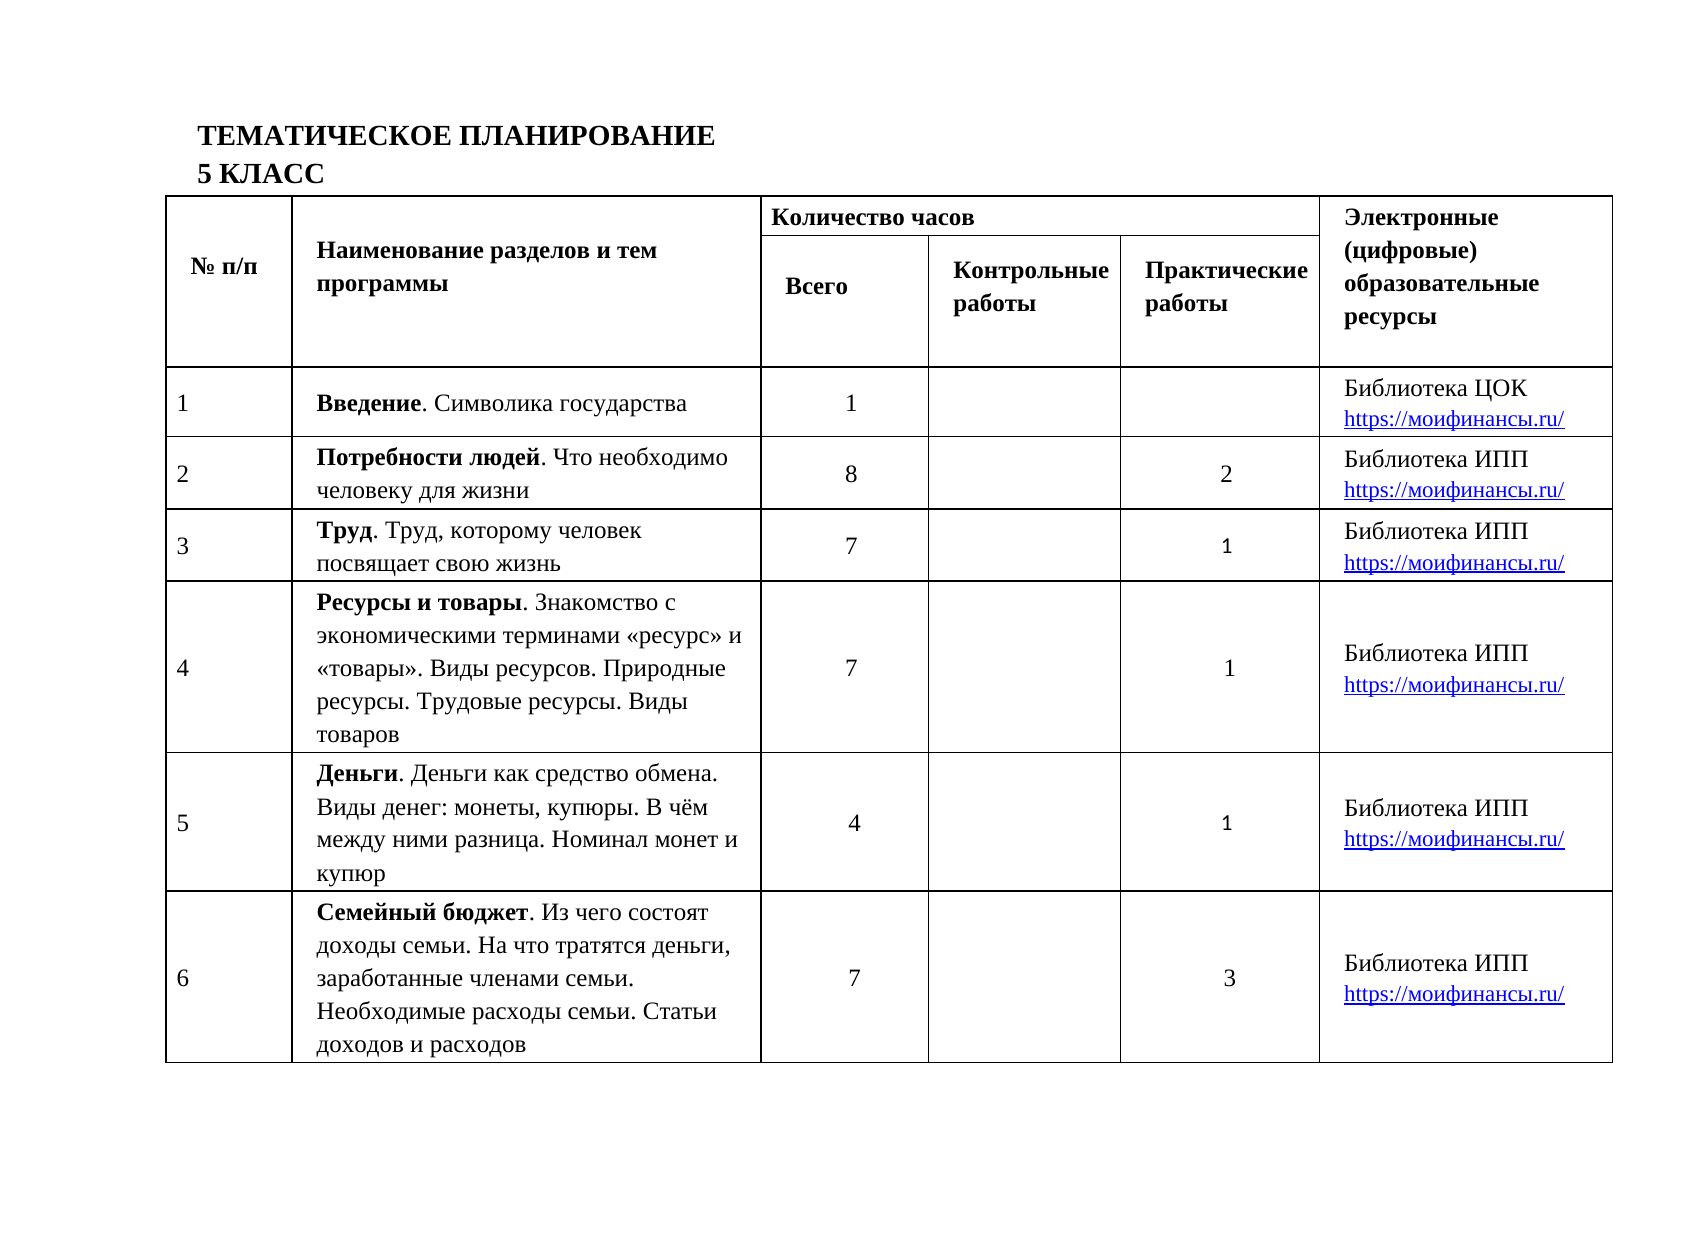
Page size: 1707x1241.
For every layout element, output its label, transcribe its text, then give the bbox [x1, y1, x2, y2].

table_cell [929, 368, 1120, 436]
table_cell 6 [167, 892, 291, 1062]
table_cell 1 [1121, 510, 1319, 580]
table_cell 1 [167, 368, 291, 436]
table_cell 4 [167, 582, 291, 752]
table_cell Библиотека ИПП https://моифинансы.ru/ [1320, 582, 1612, 752]
table_cell [929, 582, 1120, 752]
table_cell 1 [762, 368, 928, 436]
table_cell Практические работы [1121, 236, 1319, 366]
table_cell Потребности людей. Что необходимо человеку для жизни [293, 437, 760, 508]
table_cell 7 [762, 510, 928, 580]
table_cell 7 [762, 892, 928, 1062]
table_cell Библиотека ИПП https://моифинансы.ru/ [1320, 892, 1612, 1062]
table_cell Библиотека ИПП https://моифинансы.ru/ [1320, 753, 1612, 890]
table_cell [929, 510, 1120, 580]
table_cell 1 [1121, 582, 1319, 752]
table_cell 5 [167, 753, 291, 890]
table_cell Всего [762, 236, 928, 366]
table_cell 2 [1121, 437, 1319, 508]
table_header Количество часов [762, 197, 1319, 234]
table_cell Библиотека ИПП https://моифинансы.ru/ [1320, 437, 1612, 508]
table_header Электронные (цифровые) образовательные ресурсы [1320, 197, 1612, 366]
table_cell 7 [762, 582, 928, 752]
table_cell [929, 753, 1120, 890]
text 5 КЛАСС [190, 157, 1618, 190]
table_header Наименование разделов и тем программы [293, 197, 760, 366]
table_cell [929, 437, 1120, 508]
table_cell Библиотека ЦОК https://моифинансы.ru/ [1320, 368, 1612, 436]
table_cell Библиотека ИПП https://моифинансы.ru/ [1320, 510, 1612, 580]
table_cell 2 [167, 437, 291, 508]
table_cell 3 [1121, 892, 1319, 1062]
table_cell [1121, 368, 1319, 436]
table_cell Деньги. Деньги как средство обмена. Виды денег: монеты, купюры. В чём между ними разница. Номинал монет и купюр [293, 753, 760, 890]
table_cell 3 [167, 510, 291, 580]
table_cell [929, 892, 1120, 1062]
text ТЕМАТИЧЕСКОЕ ПЛАНИРОВАНИЕ [190, 118, 1618, 152]
table_cell Ресурсы и товары. Знакомство с экономическими терминами «ресурс» и «товары». Виды ресурсов. Природные ресурсы. Трудовые ресурсы. Виды товаров [293, 582, 760, 752]
table_cell Контрольные работы [929, 236, 1120, 366]
table_cell 4 [762, 753, 928, 890]
table_cell Семейный бюджет. Из чего состоят доходы семьи. На что тратятся деньги, заработанные членами семьи. Необходимые расходы семьи. Статьи доходов и расходов [293, 892, 760, 1062]
table_cell Труд. Труд, которому человек посвящает свою жизнь [293, 510, 760, 580]
table_cell 8 [762, 437, 928, 508]
table_cell Введение. Символика государства [293, 368, 760, 436]
table_cell 1 [1121, 753, 1319, 890]
table_header № п/п [167, 197, 291, 366]
